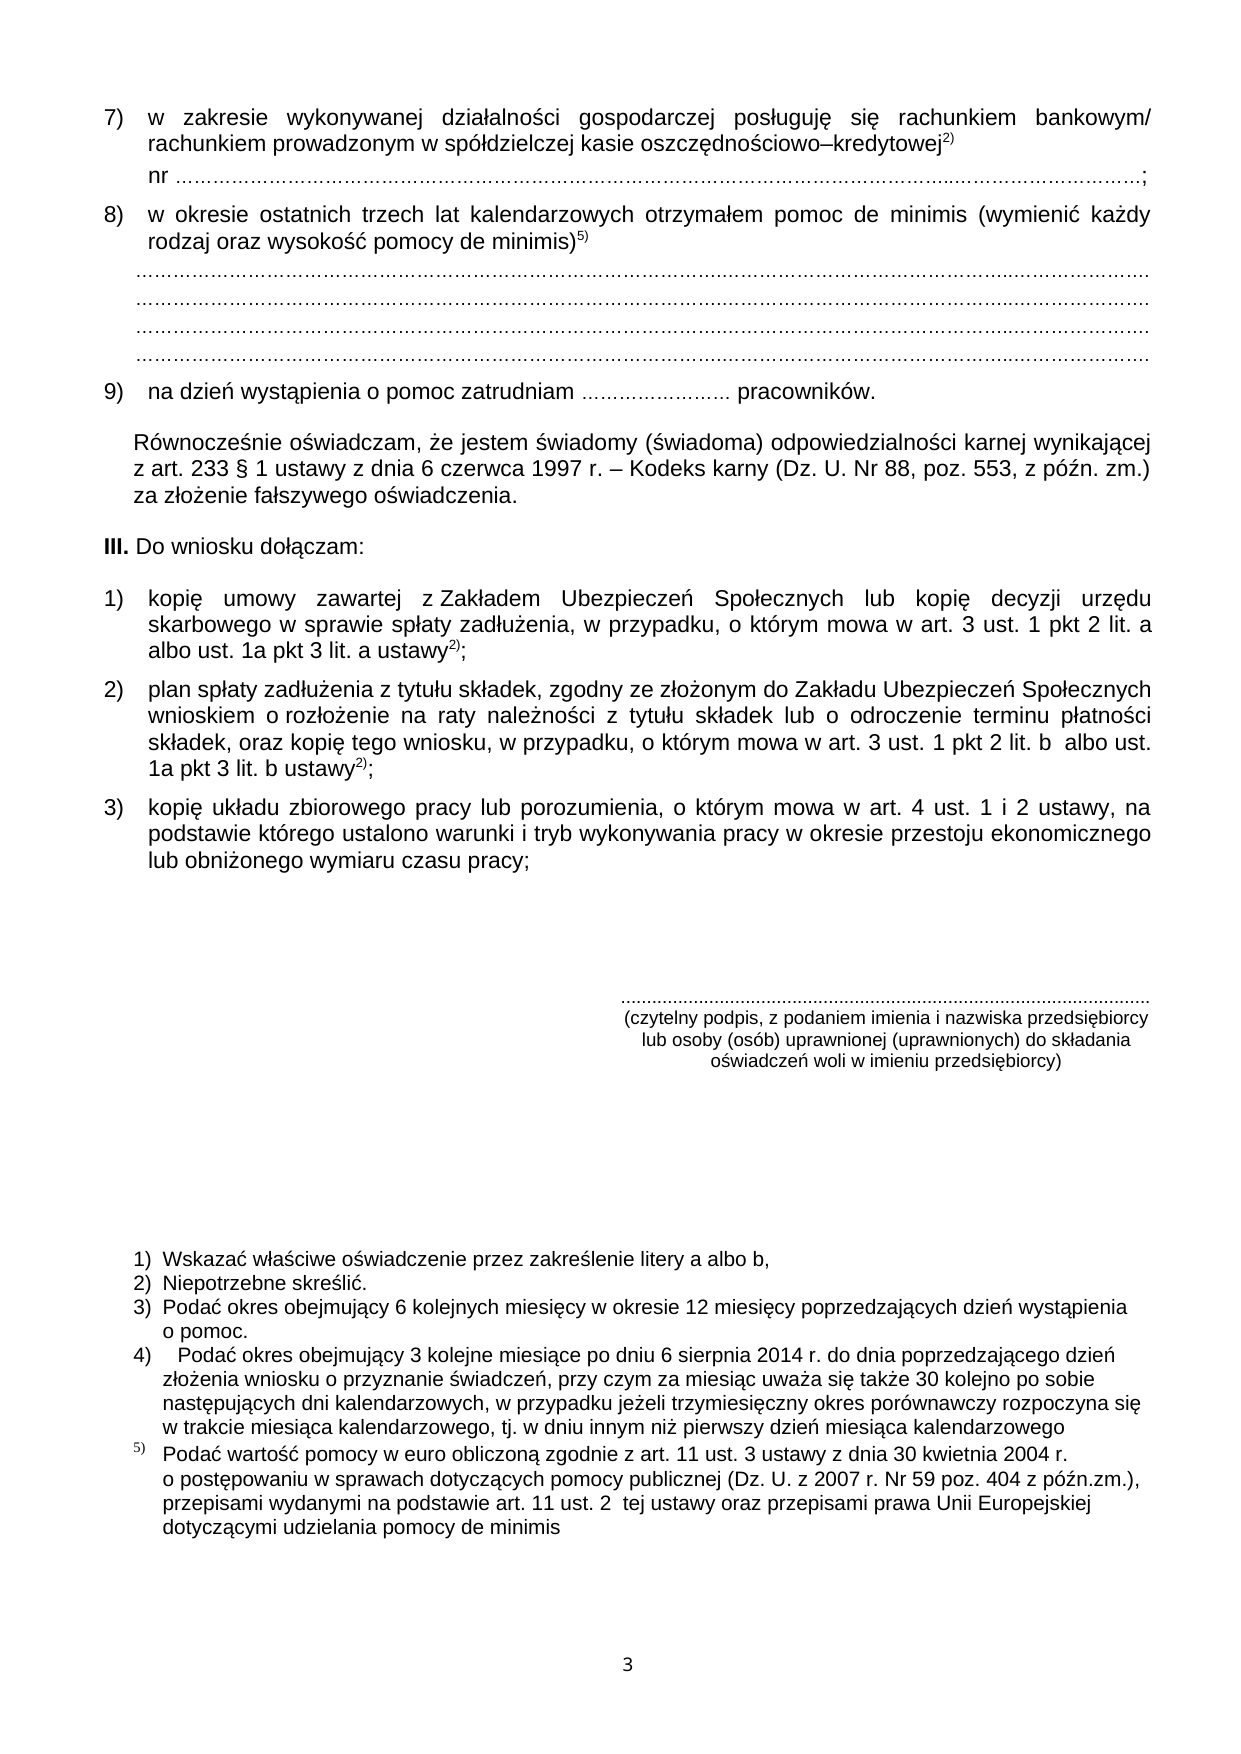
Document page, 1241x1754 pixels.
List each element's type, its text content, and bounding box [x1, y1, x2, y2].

list Niepotrzebne skreślić. [133, 1271, 1152, 1295]
list kopię umowy zawartej z Zakładem Ubezpieczeń Społecznych lub kopię decyzji urzędu skarbowego w sprawie spłaty zadłużenia, w przypadku, o którym mowa w art. 3 ust. 1 pkt 2 lit. a albo ust. 1a pkt 3 lit. a ustawy2); [103, 584, 1152, 663]
text 9) na dzień wystąpienia o pomoc zatrudniam …………………… pracowników. [103, 378, 1152, 404]
text oświadczeń woli w imieniu przedsiębiorcy) [620, 1050, 1152, 1072]
list plan spłaty zadłużenia z tytułu składek, zgodny ze złożonym do Zakładu Ubezpieczeń Społecznych wnioskiem o rozłożenie na raty należności z tytułu składek lub o odroczenie terminu płatności składek, oraz kopię tego wniosku, w przypadku, o którym mowa w art. 3 ust. 1 pkt 2 lit. b albo ust. 1a pkt 3 lit. b ustawy2); [103, 676, 1152, 781]
list Wskazać właściwe oświadczenie przez zakreślenie litery a albo b, [133, 1247, 1152, 1271]
list Podać okres obejmujący 6 kolejnych miesięcy w okresie 12 miesięcy poprzedzających dzień wystąpienia o pomoc. [133, 1295, 1152, 1343]
text ...................................................................................................... [620, 986, 1152, 1007]
text lub osoby (osób) uprawnionej (uprawnionych) do składania [620, 1029, 1152, 1050]
text Równocześnie oświadczam, że jestem świadomy (świadoma) odpowiedzialności karnej wynikającej z art. 233 § 1 ustawy z dnia 6 czerwca 1997 r. – Kodeks karny (Dz. U. Nr 88, poz. 553, z późn. zm.) za złożenie fałszywego oświadczenia. [133, 429, 1152, 508]
text ………………………………………………………………………………….………………………………………..…………………. [135, 260, 1152, 282]
text ………………………………………………………………………………….………………………………………..…………………. [135, 344, 1152, 365]
text (czytelny podpis, z podaniem imienia i nazwiska przedsiębiorcy [620, 1007, 1152, 1029]
text ………………………………………………………………………………….………………………………………..…………………. [135, 316, 1152, 337]
text nr ……………………………………………………………………………………………………………..…………………………; [148, 162, 1152, 189]
list Podać wartość pomocy w euro obliczoną zgodnie z art. 11 ust. 3 ustawy z dnia 30 kwietnia 2004 r. o postępowaniu w sprawach dotyczących pomocy publicznej (Dz. U. z 2007 r. Nr 59 poz. 404 z późn.zm.), przepisami wydanymi na podstawie art. 11 ust. 2 tej ustawy oraz przepisami prawa Unii Europejskiej dotyczącymi udzielania pomocy de minimis [133, 1438, 1152, 1539]
list kopię układu zbiorowego pracy lub porozumienia, o którym mowa w art. 4 ust. 1 i 2 ustawy, na podstawie którego ustalono warunki i tryb wykonywania pracy w okresie przestoju ekonomicznego lub obniżonego wymiaru czasu pracy; [103, 794, 1152, 873]
text ………………………………………………………………………………….………………………………………..…………………. [135, 288, 1152, 309]
text III. Do wniosku dołączam: [103, 533, 1152, 559]
list Podać okres obejmujący 3 kolejne miesiące po dniu 6 sierpnia 2014 r. do dnia poprzedzającego dzień złożenia wniosku o przyznanie świadczeń, przy czym za miesiąc uważa się także 30 kolejno po sobie następujących dni kalendarzowych, w przypadku jeżeli trzymiesięczny okres porównawczy rozpoczyna się w trakcie miesiąca kalendarzowego, tj. w dniu innym niż pierwszy dzień miesiąca kalendarzowego [133, 1343, 1152, 1438]
text 7) w zakresie wykonywanej działalności gospodarczej posługuję się rachunkiem bankowym/ rachunkiem prowadzonym w spółdzielczej kasie oszczędnościowo–kredytowej2) [103, 103, 1152, 156]
text 8) w okresie ostatnich trzech lat kalendarzowych otrzymałem pomoc de minimis (wymienić każdy rodzaj oraz wysokość pomocy de minimis)5) [103, 201, 1152, 254]
